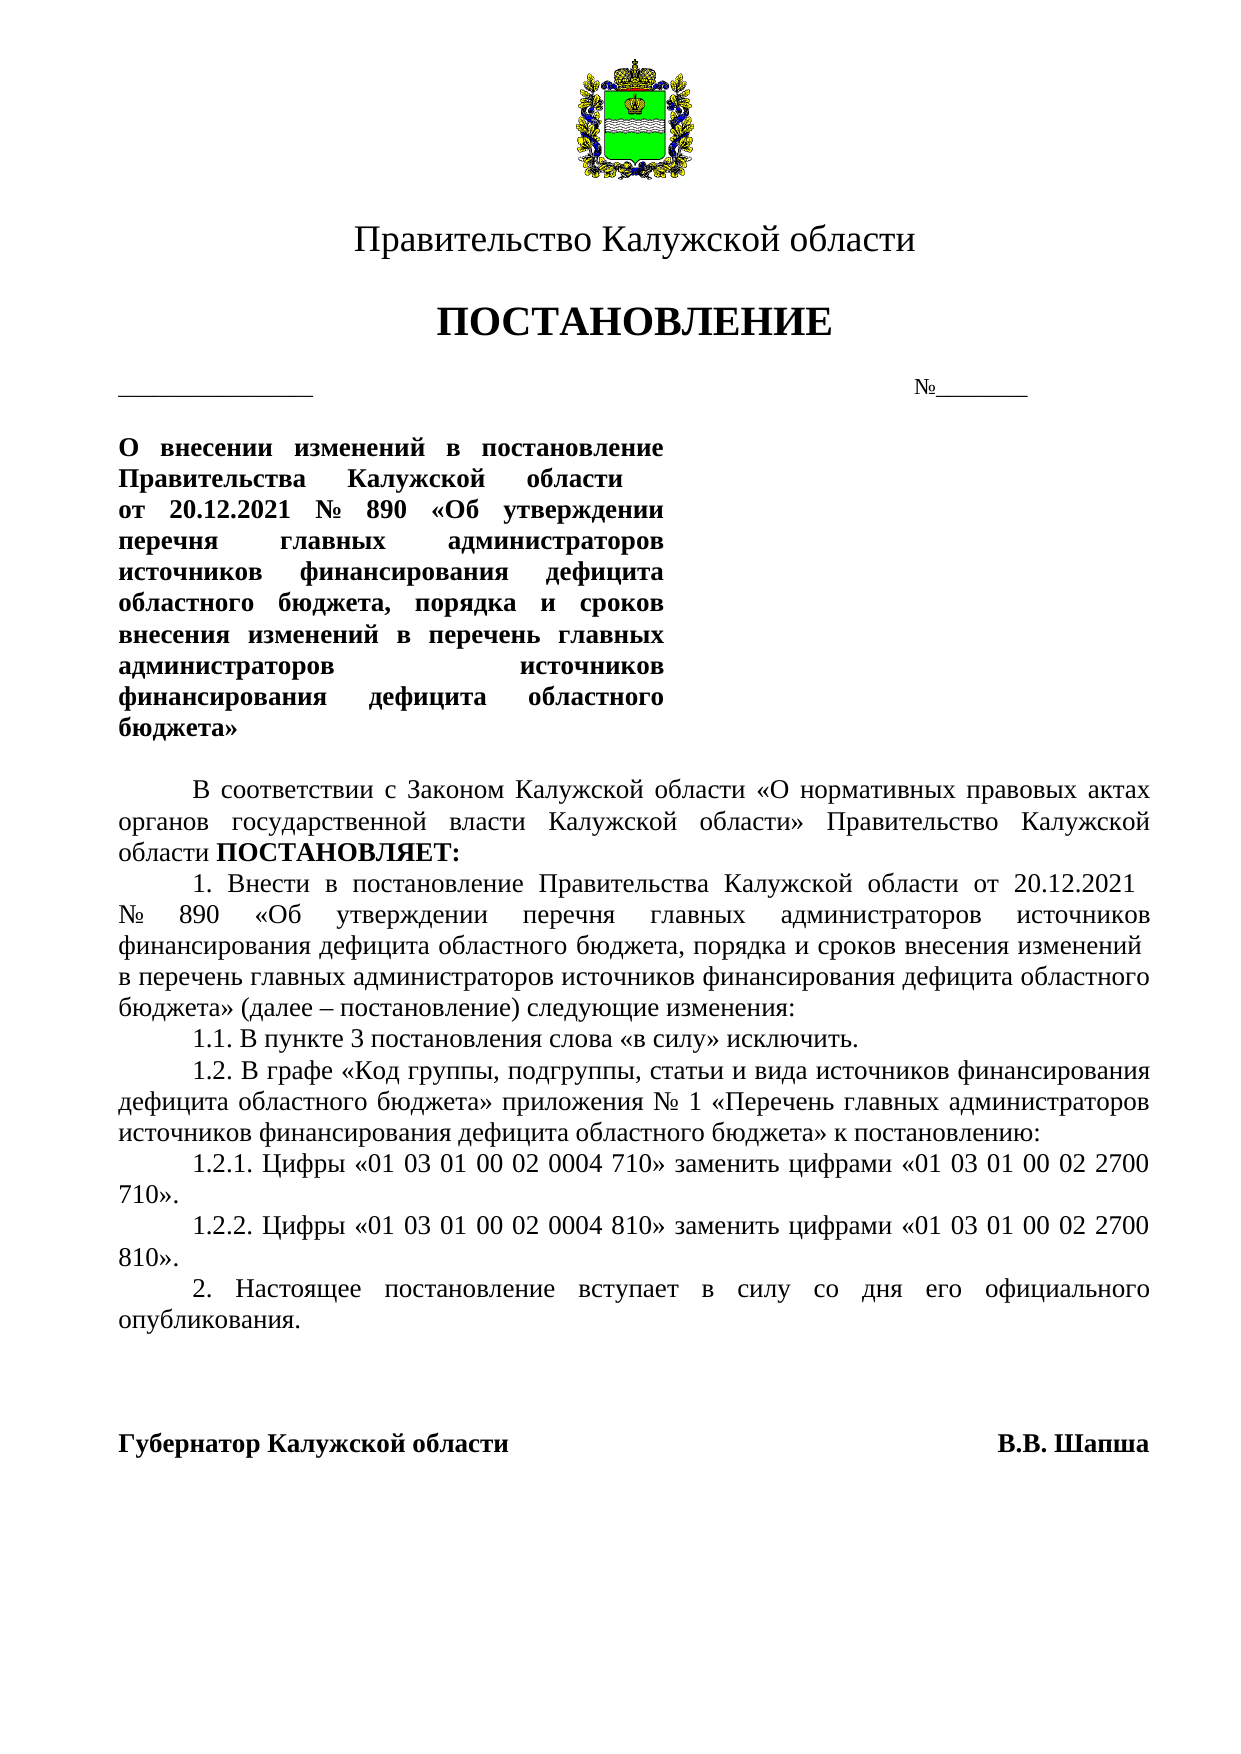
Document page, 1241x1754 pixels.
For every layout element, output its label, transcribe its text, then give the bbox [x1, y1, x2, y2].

list 1.2. В графе «Код группы, подгруппы, статьи и вида источников финансирования дефицита областного бюджета» приложения № 1 «Перечень главных администраторов источников финансирования дефицита областного бюджета» к постановлению: [118, 1054, 1152, 1147]
text ПОСТАНОВЛЕНИЕ [118, 297, 1152, 344]
text 1. Внести в постановление Правительства Калужской области от 20.12.2021 № 890 «Об утверждении перечня главных администраторов источников финансирования дефицита областного бюджета, порядка и сроков внесения изменений в перечень главных администраторов источников финансирования дефицита областного бюджета» (далее – постановление) следующие изменения: [118, 867, 1152, 1023]
text 1.1. В пункте 3 постановления слова «в силу» исключить. [118, 1023, 1152, 1054]
text Губернатор Калужской области В.В. Шапша [118, 1427, 1152, 1459]
text _________________ №________ [118, 373, 1152, 400]
list 2. Настоящее постановление вступает в силу со дня его официального опубликования. [118, 1272, 1152, 1334]
picture [575, 59, 695, 181]
text В соответствии с Законом Калужской области «О нормативных правовых актах органов государственной власти Калужской области» Правительство Калужской области ПОСТАНОВЛЯЕТ: [118, 773, 1152, 867]
list 1.2.1. Цифры «01 03 01 00 02 0004 710» заменить цифрами «01 03 01 00 02 2700 710». [118, 1147, 1152, 1209]
text О внесении изменений в постановление Правительства Калужской области от 20.12.2021 № 890 «Об утверждении перечня главных администраторов источников финансирования дефицита областного бюджета, порядка и сроков внесения изменений в перечень главных администраторов источников финансирования дефицита областного бюджета» [118, 431, 664, 742]
text Правительство Калужской области [118, 222, 1152, 259]
list 1.2.2. Цифры «01 03 01 00 02 0004 810» заменить цифрами «01 03 01 00 02 2700 810». [118, 1209, 1152, 1272]
